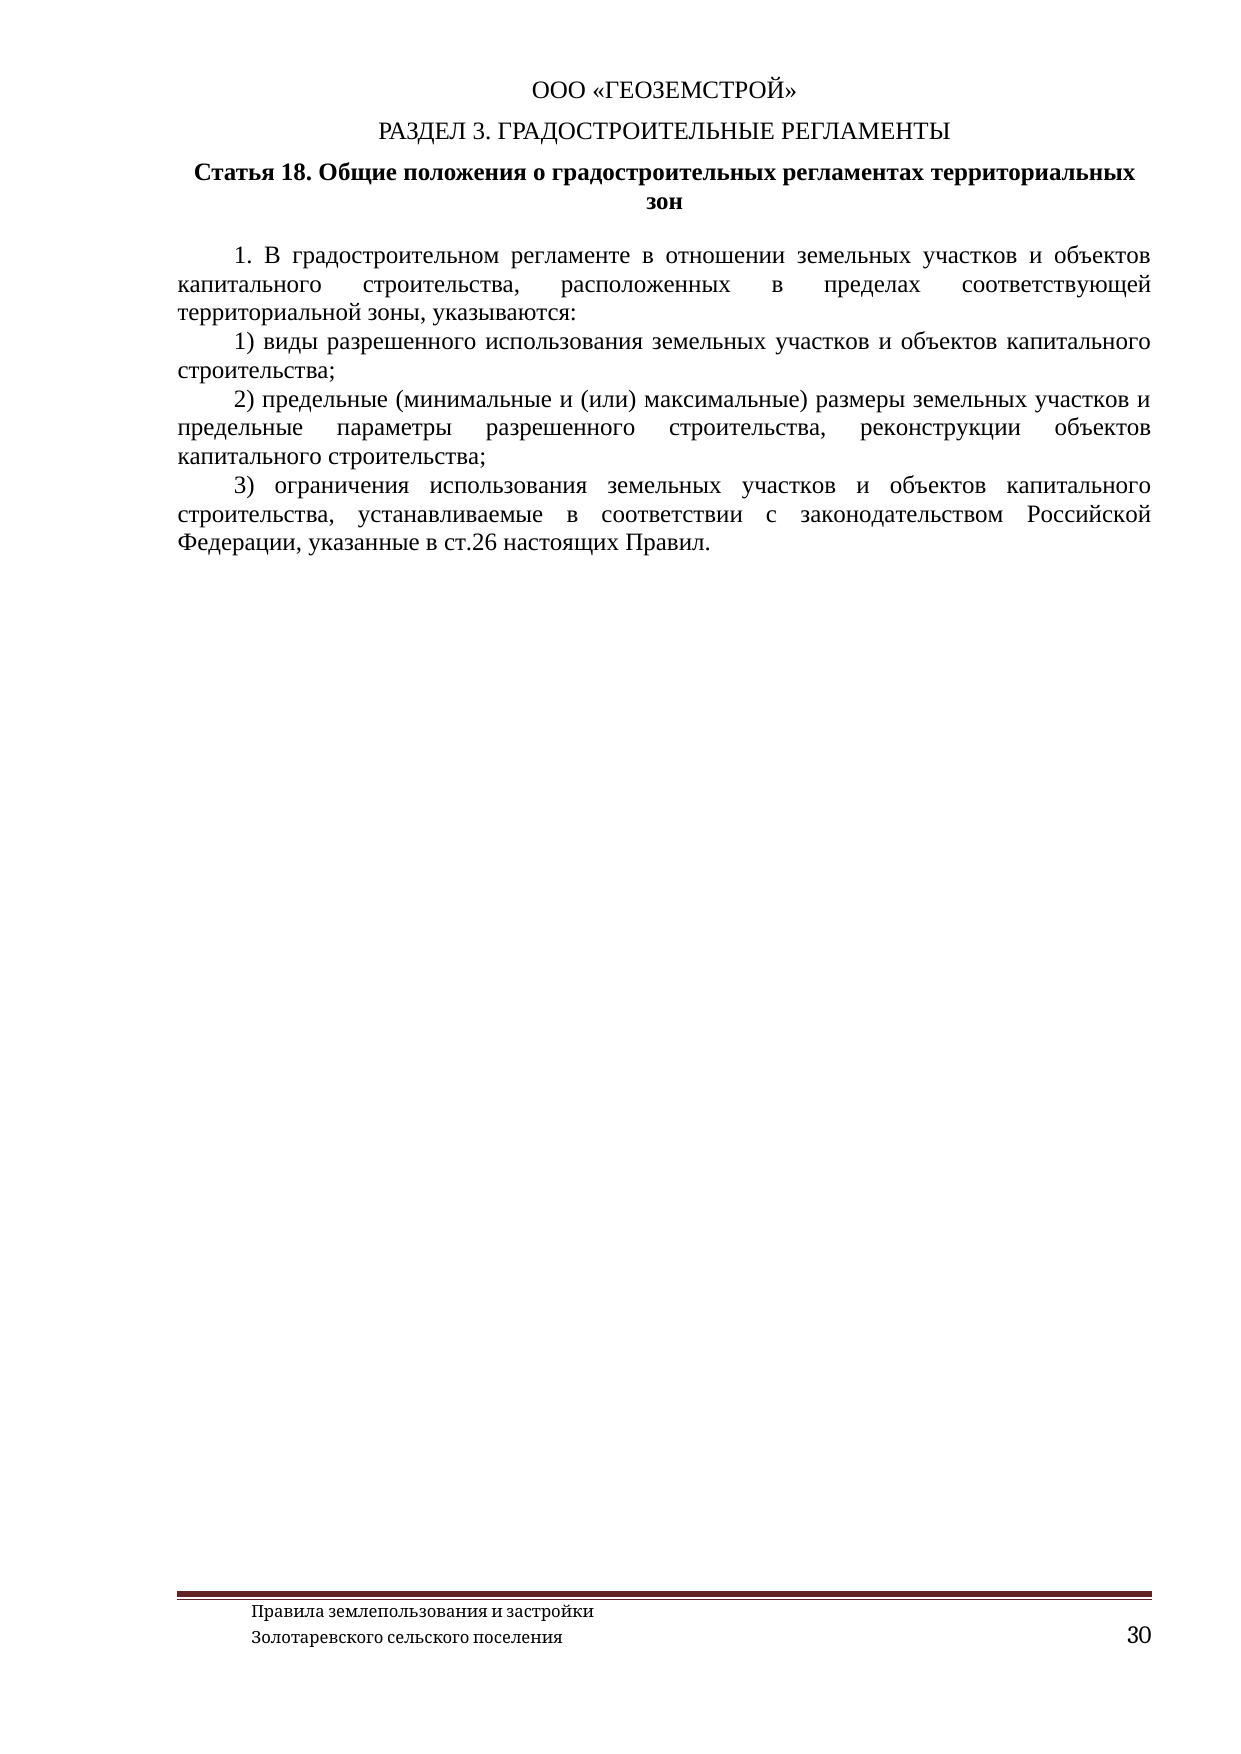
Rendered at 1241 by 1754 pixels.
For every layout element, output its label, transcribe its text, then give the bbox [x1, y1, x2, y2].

text 2) предельные (минимальные и (или) максимальные) размеры земельных участков и предельные параметры разрешенного строительства, реконструкции объектов капитального строительства; [177, 384, 1152, 470]
subtitle Статья 18. Общие положения о градостроительных регламентах территориальных зон [177, 157, 1152, 215]
text 1) виды разрешенного использования земельных участков и объектов капитального строительства; [177, 326, 1152, 384]
subtitle РАЗДЕЛ 3. ГРАДОСТРОИТЕЛЬНЫЕ РЕГЛАМЕНТЫ [177, 116, 1152, 145]
text 1. В градостроительном регламенте в отношении земельных участков и объектов капитального строительства, расположенных в пределах соответствующей территориальной зоны, указываются: [177, 240, 1152, 326]
text 3) ограничения использования земельных участков и объектов капитального строительства, устанавливаемые в соответствии с законодательством Российской Федерации, указанные в ст.26 настоящих Правил. [177, 470, 1152, 556]
